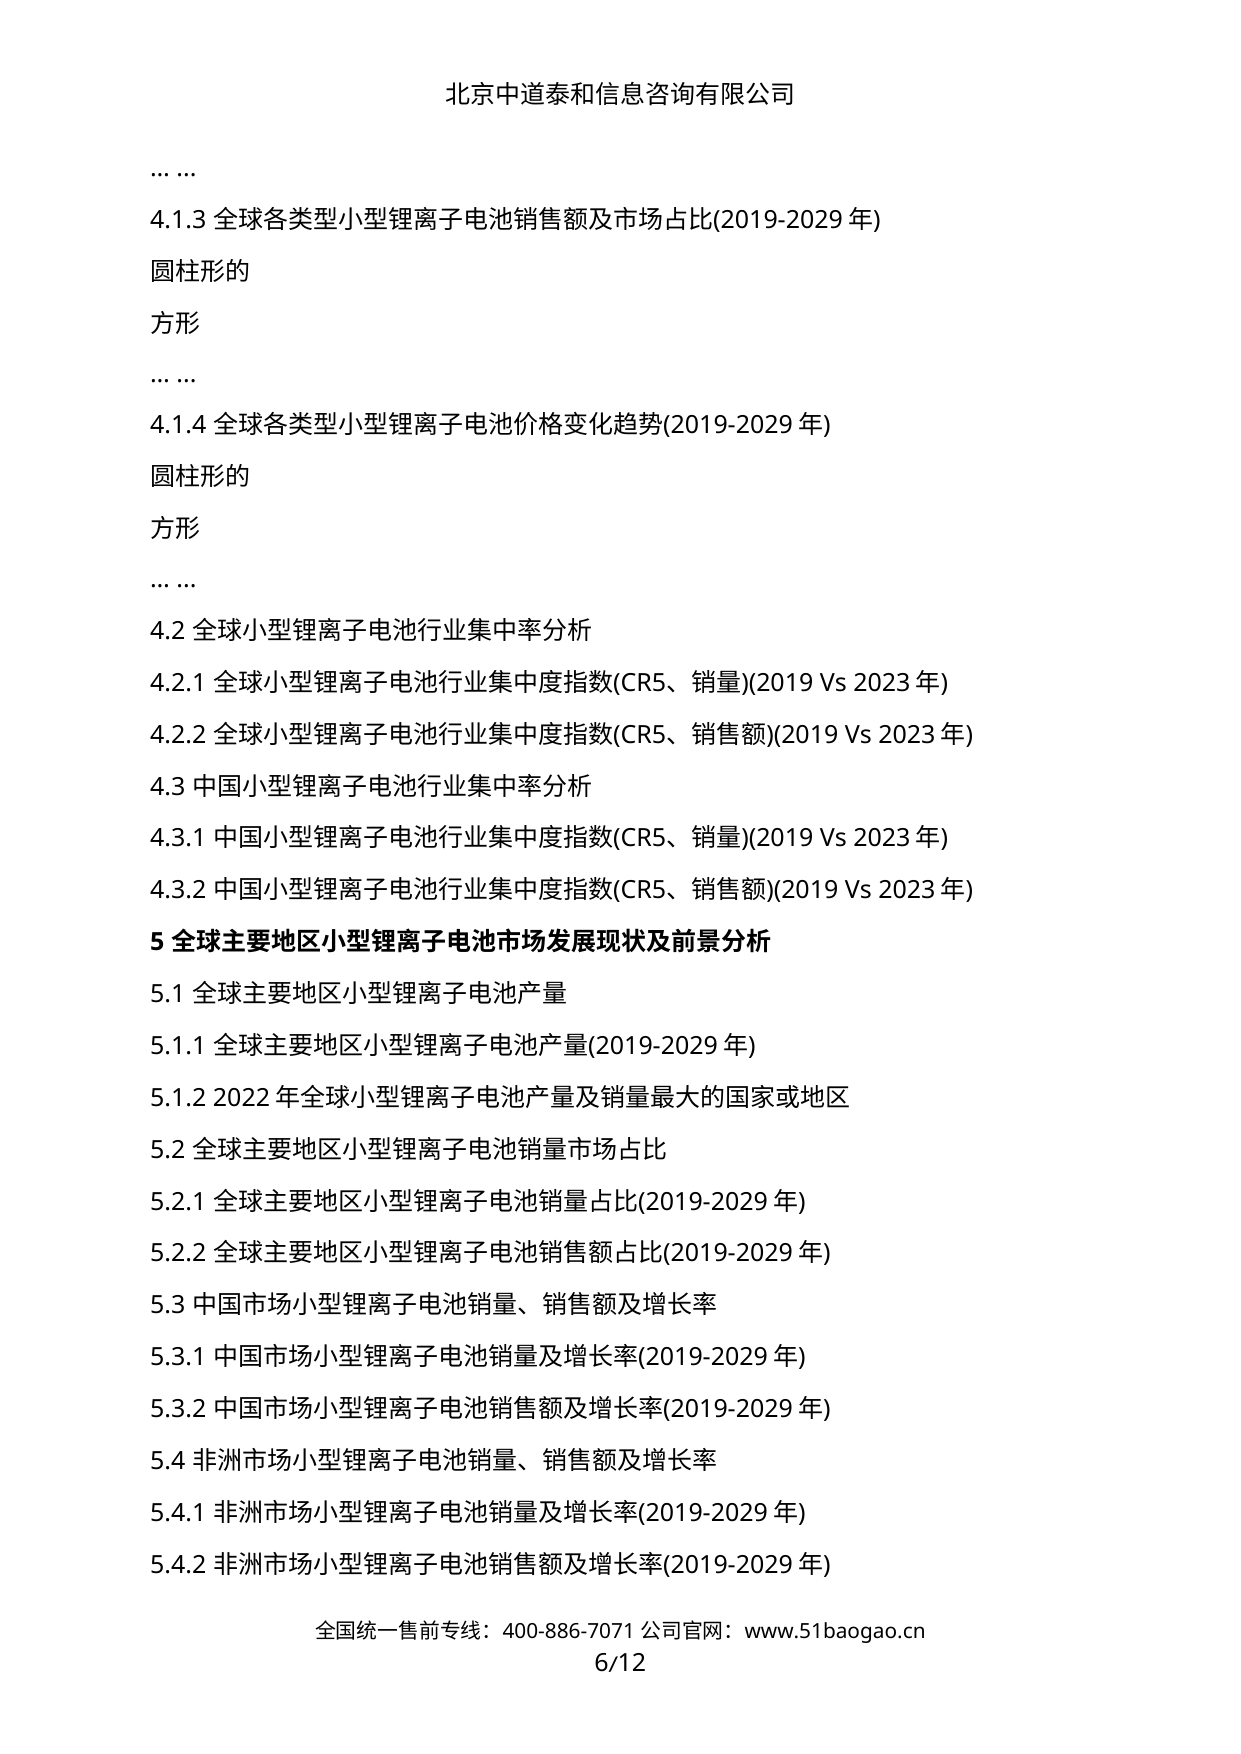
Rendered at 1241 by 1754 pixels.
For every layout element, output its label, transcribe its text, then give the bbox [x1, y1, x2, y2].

text 5.1.1 全球主要地区小型锂离子电池产量(2019-2029年) [150, 1025, 1090, 1062]
text 4.3 中国小型锂离子电池行业集中率分析 [150, 766, 1090, 802]
text … ... [150, 355, 1090, 389]
text 5.4 非洲市场小型锂离子电池销量、销售额及增长率 [150, 1440, 1090, 1477]
text 5.1 全球主要地区小型锂离子电池产量 [150, 973, 1090, 1010]
text 5.2 全球主要地区小型锂离子电池销量市场占比 [150, 1129, 1090, 1165]
text 5.3.1 中国市场小型锂离子电池销量及增长率(2019-2029年) [150, 1337, 1090, 1373]
text 5 全球主要地区小型锂离子电池市场发展现状及前景分析 [150, 922, 1090, 958]
text 圆柱形的 [150, 252, 1090, 288]
text 5.3.2 中国市场小型锂离子电池销售额及增长率(2019-2029年) [150, 1388, 1090, 1425]
text 4.2 全球小型锂离子电池行业集中率分析 [150, 610, 1090, 647]
text 5.4.2 非洲市场小型锂离子电池销售额及增长率(2019-2029年) [150, 1544, 1090, 1580]
text 5.3 中国市场小型锂离子电池销量、销售额及增长率 [150, 1285, 1090, 1321]
text 方形 [150, 303, 1090, 340]
text 5.2.1 全球主要地区小型锂离子电池销量占比(2019-2029年) [150, 1181, 1090, 1217]
text … ... [150, 561, 1090, 595]
text 4.3.1 中国小型锂离子电池行业集中度指数(CR5、销量)(2019 Vs 2023年) [150, 818, 1090, 854]
text 5.1.2 2022年全球小型锂离子电池产量及销量最大的国家或地区 [150, 1077, 1090, 1113]
text 5.4.1 非洲市场小型锂离子电池销量及增长率(2019-2029年) [150, 1492, 1090, 1528]
text 4.1.4 全球各类型小型锂离子电池价格变化趋势(2019-2029年) [150, 405, 1090, 441]
text 方形 [150, 509, 1090, 545]
text 4.1.3 全球各类型小型锂离子电池销售额及市场占比(2019-2029年) [150, 200, 1090, 236]
text 4.2.1 全球小型锂离子电池行业集中度指数(CR5、销量)(2019 Vs 2023年) [150, 662, 1090, 698]
text 圆柱形的 [150, 457, 1090, 493]
text … ... [150, 150, 1090, 184]
text 4.2.2 全球小型锂离子电池行业集中度指数(CR5、销售额)(2019 Vs 2023年) [150, 714, 1090, 750]
text 4.3.2 中国小型锂离子电池行业集中度指数(CR5、销售额)(2019 Vs 2023年) [150, 870, 1090, 906]
text 5.2.2 全球主要地区小型锂离子电池销售额占比(2019-2029年) [150, 1233, 1090, 1269]
